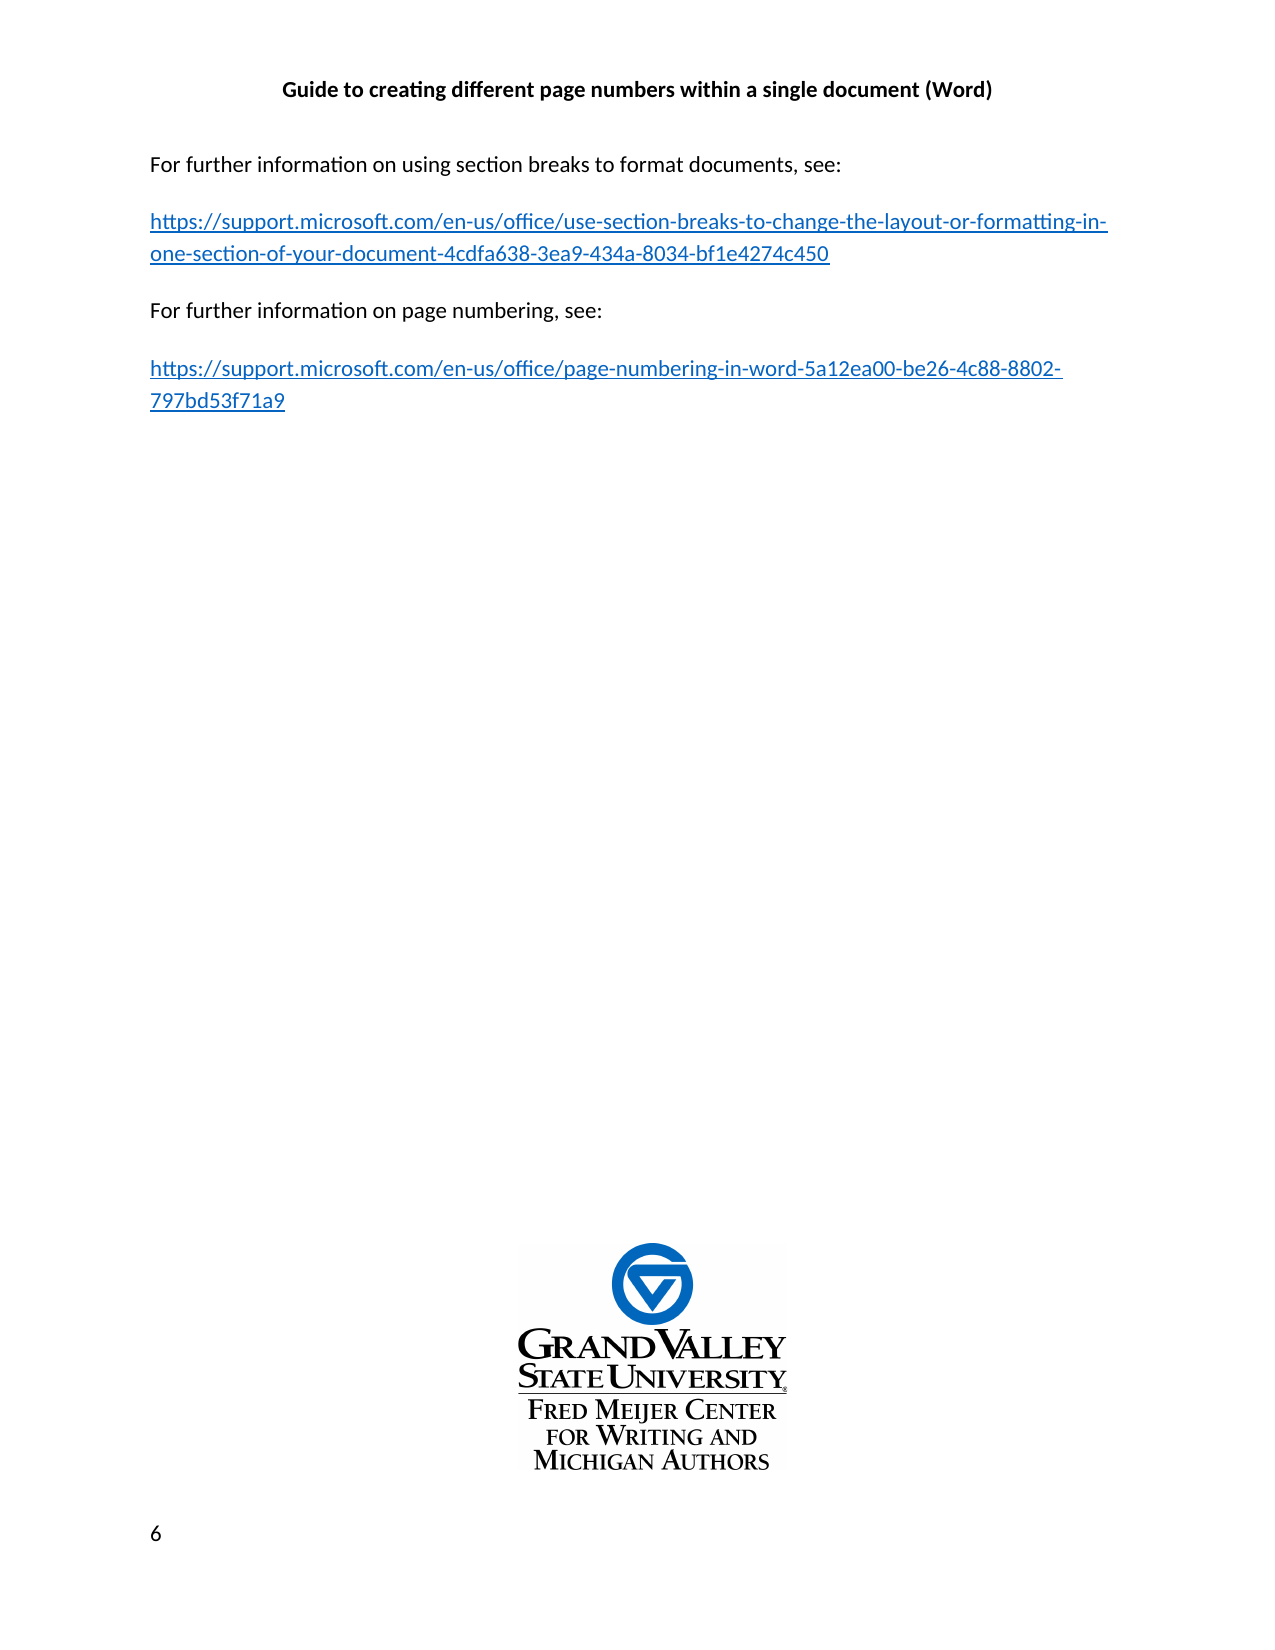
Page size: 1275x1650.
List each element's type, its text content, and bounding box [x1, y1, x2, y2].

text For further information on using section breaks to format documents, see: [150, 150, 1125, 178]
text For further information on page numbering, see: [150, 297, 1125, 324]
text https://support.microsoft.com/en-us/office/page-numbering-in-word-5a12ea00-be26-4c88-8802-797bd53f71a9 [150, 354, 1125, 414]
text https://support.microsoft.com/en-us/office/use-section-breaks-to-change-the-layout-or-formatting-in-one-section-of-your-document-4cdfa638-3ea9-434a-8034-bf1e4274c450 [150, 207, 1125, 267]
picture [518, 1243, 788, 1470]
